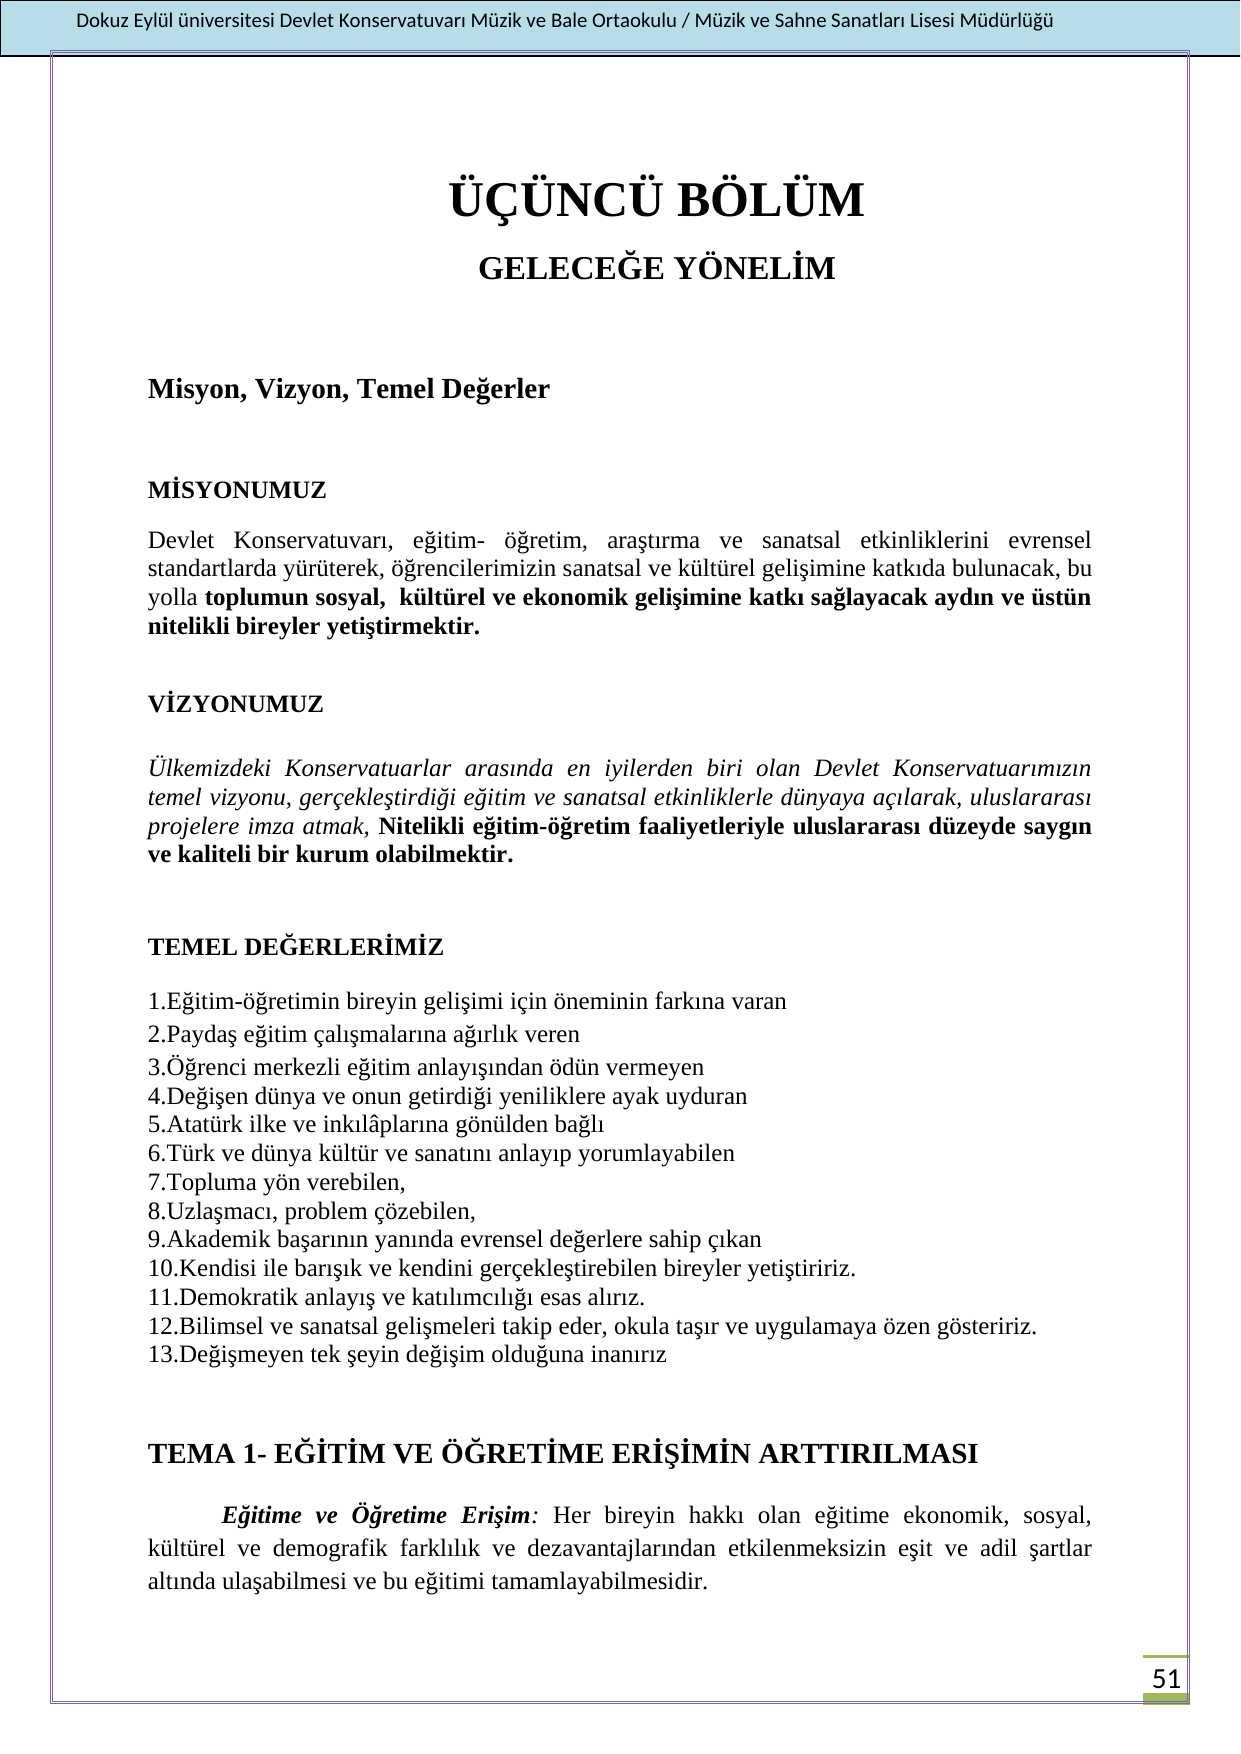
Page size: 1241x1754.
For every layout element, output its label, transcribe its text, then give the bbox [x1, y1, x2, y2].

text 2.Paydaş eğitim çalışmalarına ağırlık veren [148, 1019, 1092, 1048]
text 4.Değişen dünya ve onun getirdiği yeniliklere ayak uyduran [148, 1081, 1092, 1109]
text 12.Bilimsel ve sanatsal gelişmeleri takip eder, okula taşır ve uygulamaya özen gösteririz. [148, 1311, 1092, 1339]
text 10.Kendisi ile barışık ve kendini gerçekleştirebilen bireyler yetiştiririz. [148, 1253, 1092, 1282]
text VİZYONUMUZ [148, 689, 1092, 718]
text Misyon, Vizyon, Temel Değerler [148, 371, 1092, 405]
text 9.Akademik başarının yanında evrensel değerlere sahip çıkan [148, 1224, 1092, 1253]
text 7.Topluma yön verebilen, [148, 1167, 1092, 1196]
text 3.Öğrenci merkezli eğitim anlayışından ödün vermeyen [148, 1052, 1092, 1081]
text MİSYONUMUZ [148, 475, 1092, 504]
text TEMEL DEĞERLERİMİZ [148, 932, 1092, 961]
text 8.Uzlaşmacı, problem çözebilen, [148, 1196, 1092, 1224]
text 11.Demokratik anlayış ve katılımcılığı esas alırız. [148, 1282, 1092, 1311]
text TEMA 1- EĞİTİM VE ÖĞRETİME ERİŞİMİN ARTTIRILMASI [148, 1436, 1092, 1470]
text Devlet Konservatuvarı, eğitim- öğretim, araştırma ve sanatsal etkinliklerini evrensel standartlarda yürüterek, öğrencilerimizin sanatsal ve kültürel gelişimine katkıda bulunacak, bu yolla toplumun sosyal, kültürel ve ekonomik gelişimine katkı sağlayacak aydın ve üstün nitelikli bireyler yetiştirmektir. [148, 525, 1092, 640]
text 6.Türk ve dünya kültür ve sanatını anlayıp yorumlayabilen [148, 1138, 1092, 1167]
text ÜÇÜNCÜ BÖLÜM [148, 170, 1092, 227]
text Ülkemizdeki Konservatuarlar arasında en iyilerden biri olan Devlet Konservatuarımızın temel vizyonu, gerçekleştirdiği eğitim ve sanatsal etkinliklerle dünyaya açılarak, uluslararası projelere imza atmak, Nitelikli eğitim-öğretim faaliyetleriyle uluslararası düzeyde saygın ve kaliteli bir kurum olabilmektir. [148, 753, 1092, 868]
text 1.Eğitim-öğretimin bireyin gelişimi için öneminin farkına varan [148, 986, 1092, 1015]
text 5.Atatürk ilke ve inkılâplarına gönülden bağlı [148, 1109, 1092, 1138]
text Eğitime ve Öğretime Erişim: Her bireyin hakkı olan eğitime ekonomik, sosyal, kültürel ve demografik farklılık ve dezavantajlarından etkilenmeksizin eşit ve adil şartlar altında ulaşabilmesi ve bu eğitimi tamamlayabilmesidir. [148, 1500, 1092, 1595]
text 13.Değişmeyen tek şeyin değişim olduğuna inanırız [148, 1339, 1092, 1368]
text GELECEĞE YÖNELİM [148, 248, 1092, 286]
